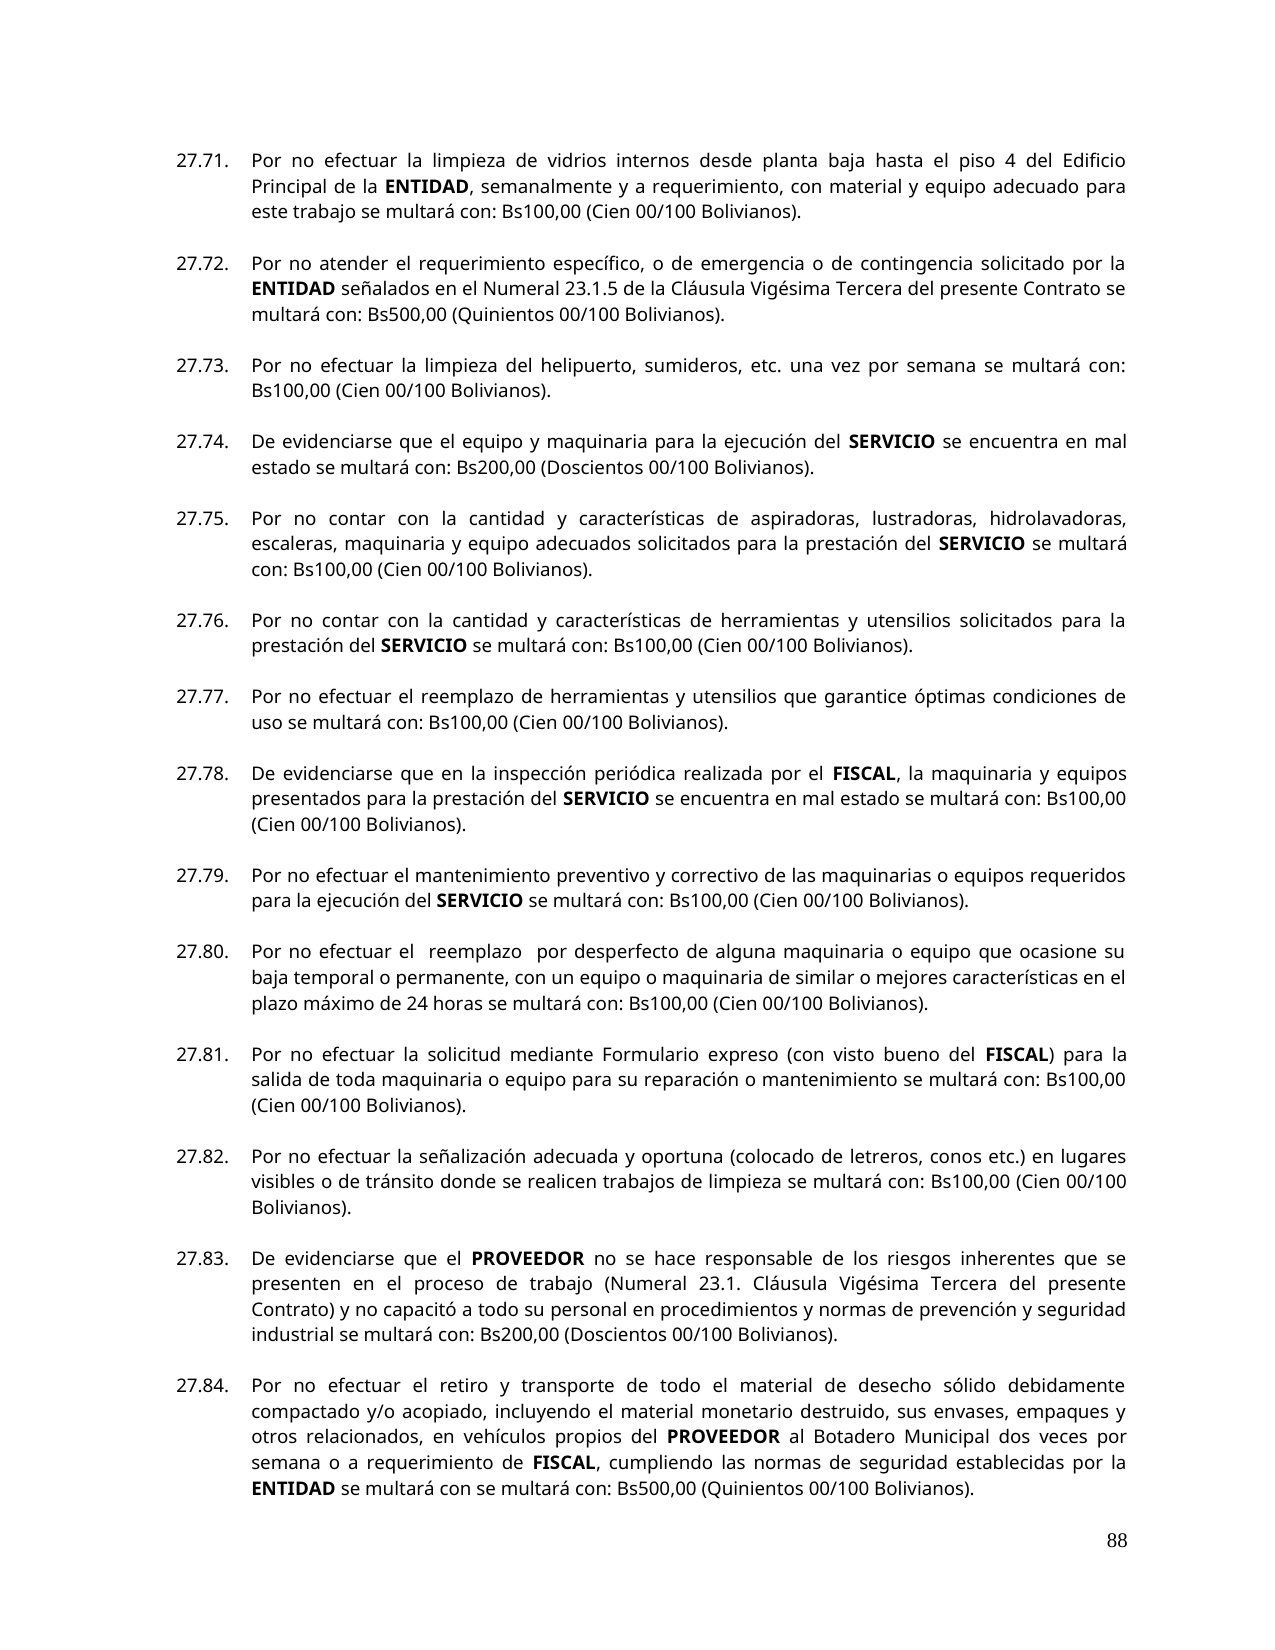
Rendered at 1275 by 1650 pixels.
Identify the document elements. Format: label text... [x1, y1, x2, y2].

list Por no efectuar la solicitud mediante Formulario expreso (con visto bueno del FISCAL) para la salida de toda maquinaria o equipo para su reparación o mantenimiento se multará con: Bs100,00 (Cien 00/100 Bolivianos). [176, 1041, 1127, 1117]
list Por no efectuar la limpieza del helipuerto, sumideros, etc. una vez por semana se multará con: Bs100,00 (Cien 00/100 Bolivianos). [176, 352, 1127, 403]
list Por no efectuar la limpieza de vidrios internos desde planta baja hasta el piso 4 del Edificio Principal de la ENTIDAD, semanalmente y a requerimiento, con material y equipo adecuado para este trabajo se multará con: Bs100,00 (Cien 00/100 Bolivianos). [176, 148, 1127, 224]
list Por no efectuar el reemplazo por desperfecto de alguna maquinaria o equipo que ocasione su baja temporal o permanente, con un equipo o maquinaria de similar o mejores características en el plazo máximo de 24 horas se multará con: Bs100,00 (Cien 00/100 Bolivianos). [176, 939, 1127, 1015]
list Por no contar con la cantidad y características de herramientas y utensilios solicitados para la prestación del SERVICIO se multará con: Bs100,00 (Cien 00/100 Bolivianos). [176, 607, 1127, 658]
list Por no efectuar la señalización adecuada y oportuna (colocado de letreros, conos etc.) en lugares visibles o de tránsito donde se realicen trabajos de limpieza se multará con: Bs100,00 (Cien 00/100 Bolivianos). [176, 1143, 1127, 1219]
list De evidenciarse que el equipo y maquinaria para la ejecución del SERVICIO se encuentra en mal estado se multará con: Bs200,00 (Doscientos 00/100 Bolivianos). [176, 428, 1127, 479]
list Por no contar con la cantidad y características de aspiradoras, lustradoras, hidrolavadoras, escaleras, maquinaria y equipo adecuados solicitados para la prestación del SERVICIO se multará con: Bs100,00 (Cien 00/100 Bolivianos). [176, 505, 1127, 582]
list Por no efectuar el reemplazo de herramientas y utensilios que garantice óptimas condiciones de uso se multará con: Bs100,00 (Cien 00/100 Bolivianos). [176, 684, 1127, 735]
list Por no efectuar el retiro y transporte de todo el material de desecho sólido debidamente compactado y/o acopiado, incluyendo el material monetario destruido, sus envases, empaques y otros relacionados, en vehículos propios del PROVEEDOR al Botadero Municipal dos veces por semana o a requerimiento de FISCAL, cumpliendo las normas de seguridad establecidas por la ENTIDAD se multará con se multará con: Bs500,00 (Quinientos 00/100 Bolivianos). [176, 1373, 1127, 1500]
list Por no efectuar el mantenimiento preventivo y correctivo de las maquinarias o equipos requeridos para la ejecución del SERVICIO se multará con: Bs100,00 (Cien 00/100 Bolivianos). [176, 862, 1127, 913]
list De evidenciarse que en la inspección periódica realizada por el FISCAL, la maquinaria y equipos presentados para la prestación del SERVICIO se encuentra en mal estado se multará con: Bs100,00 (Cien 00/100 Bolivianos). [176, 760, 1127, 837]
list De evidenciarse que el PROVEEDOR no se hace responsable de los riesgos inherentes que se presenten en el proceso de trabajo (Numeral 23.1. Cláusula Vigésima Tercera del presente Contrato) y no capacitó a todo su personal en procedimientos y normas de prevención y seguridad industrial se multará con: Bs200,00 (Doscientos 00/100 Bolivianos). [176, 1245, 1127, 1347]
list Por no atender el requerimiento específico, o de emergencia o de contingencia solicitado por la ENTIDAD señalados en el Numeral 23.1.5 de la Cláusula Vigésima Tercera del presente Contrato se multará con: Bs500,00 (Quinientos 00/100 Bolivianos). [176, 250, 1127, 326]
